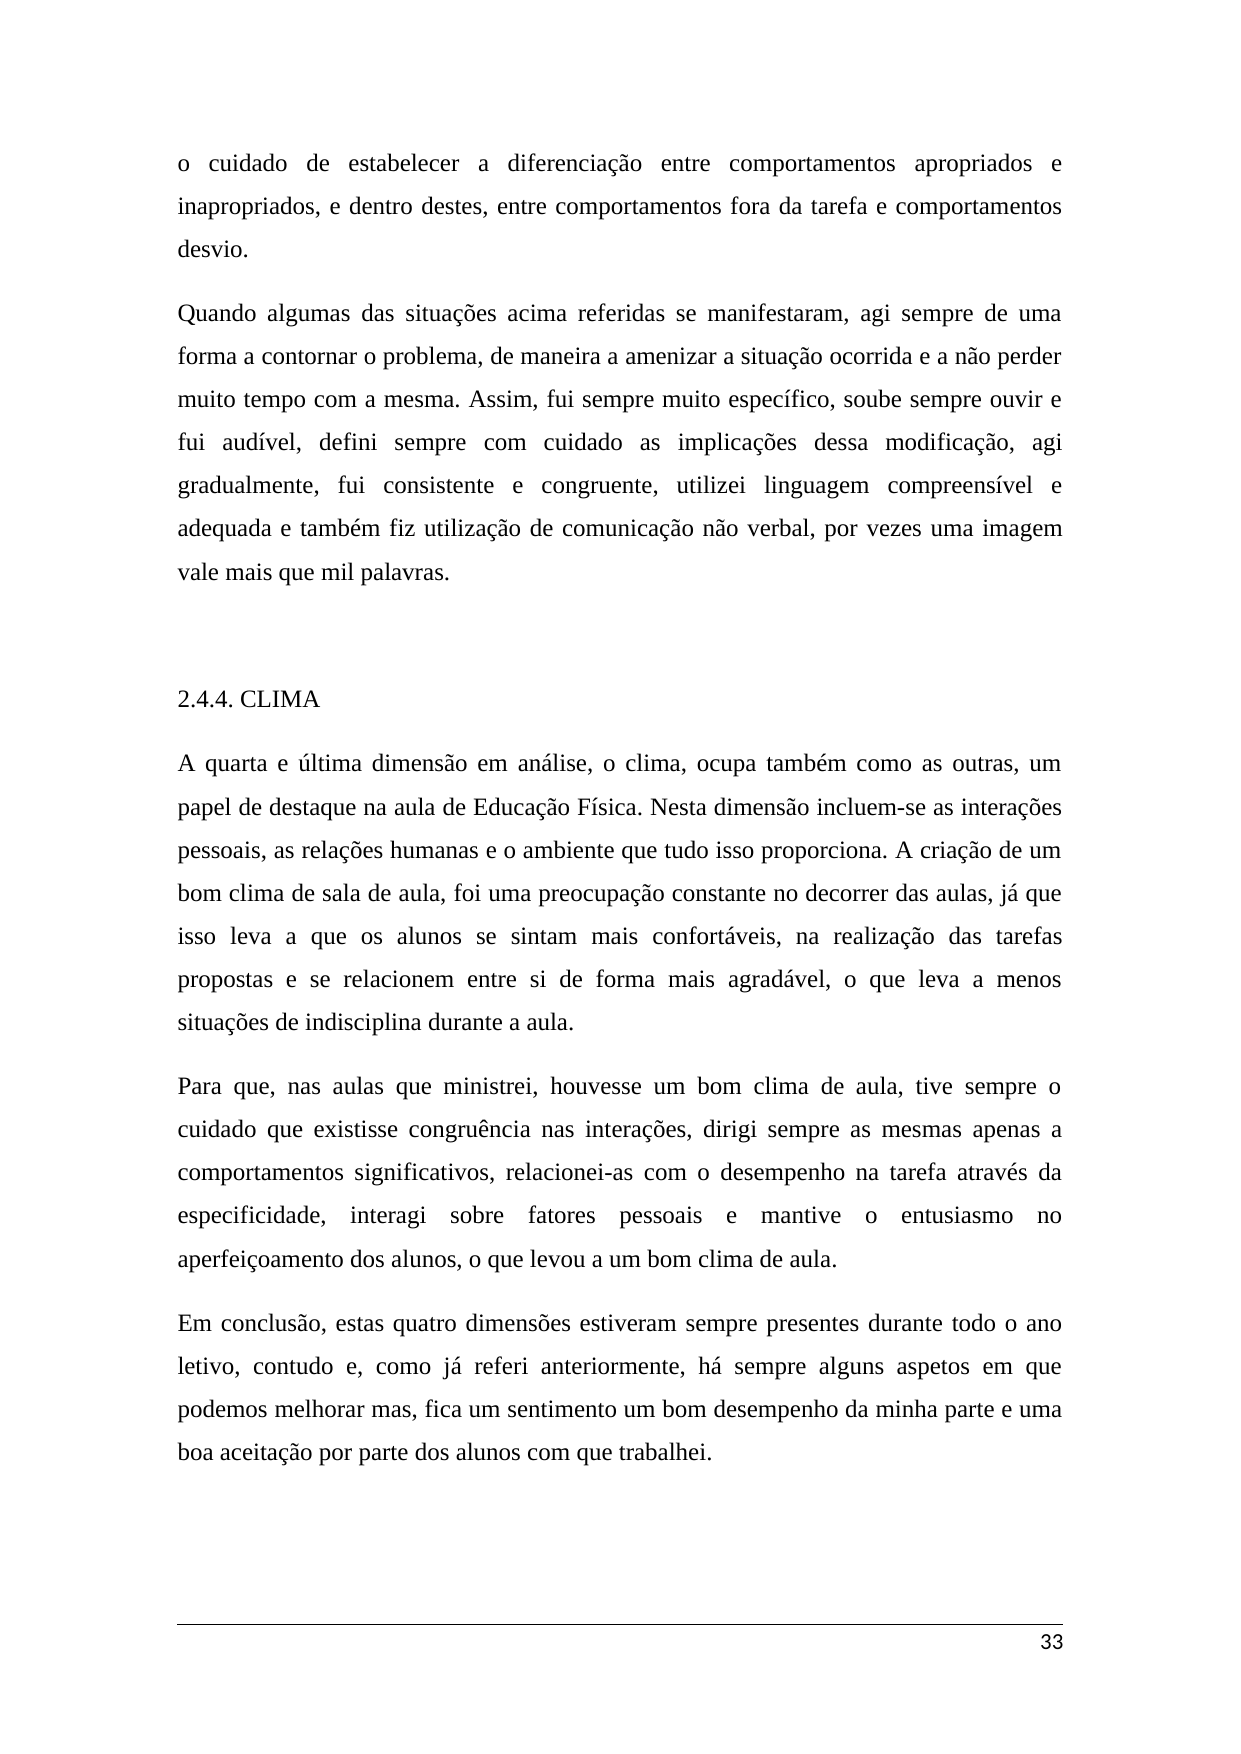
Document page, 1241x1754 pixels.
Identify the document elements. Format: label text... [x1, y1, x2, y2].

text A quarta e última dimensão em análise, o clima, ocupa também como as outras, um papel de destaque na aula de Educação Física. Nesta dimensão incluem-se as interações pessoais, as relações humanas e o ambiente que tudo isso proporciona. A criação de um bom clima de sala de aula, foi uma preocupação constante no decorrer das aulas, já que isso leva a que os alunos se sintam mais confortáveis, na realização das tarefas propostas e se relacionem entre si de forma mais agradável, o que leva a menos situações de indisciplina durante a aula. [177, 748, 1063, 1036]
text 2.4.4. CLIMA [177, 684, 1063, 713]
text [177, 148, 1063, 263]
text Em conclusão, estas quatro dimensões estiveram sempre presentes durante todo o ano letivo, contudo e, como já referi anteriormente, há sempre alguns aspetos em que podemos melhorar mas, fica um sentimento um bom desempenho da minha parte e uma boa aceitação por parte dos alunos com que trabalhei. [177, 1308, 1063, 1466]
text Quando algumas das situações acima referidas se manifestaram, agi sempre de uma forma a contornar o problema, de maneira a amenizar a situação ocorrida e a não perder muito tempo com a mesma. Assim, fui sempre muito específico, soube sempre ouvir e fui audível, defini sempre com cuidado as implicações dessa modificação, agi gradualmente, fui consistente e congruente, utilizei linguagem compreensível e adequada e também fiz utilização de comunicação não verbal, por vezes uma imagem vale mais que mil palavras. [177, 298, 1063, 585]
text Para que, nas aulas que ministrei, houvesse um bom clima de aula, tive sempre o cuidado que existisse congruência nas interações, dirigi sempre as mesmas apenas a comportamentos significativos, relacionei-as com o desempenho na tarefa através da especificidade, interagi sobre fatores pessoais e mantive o entusiasmo no aperfeiçoamento dos alunos, o que levou a um bom clima de aula. [177, 1071, 1063, 1272]
